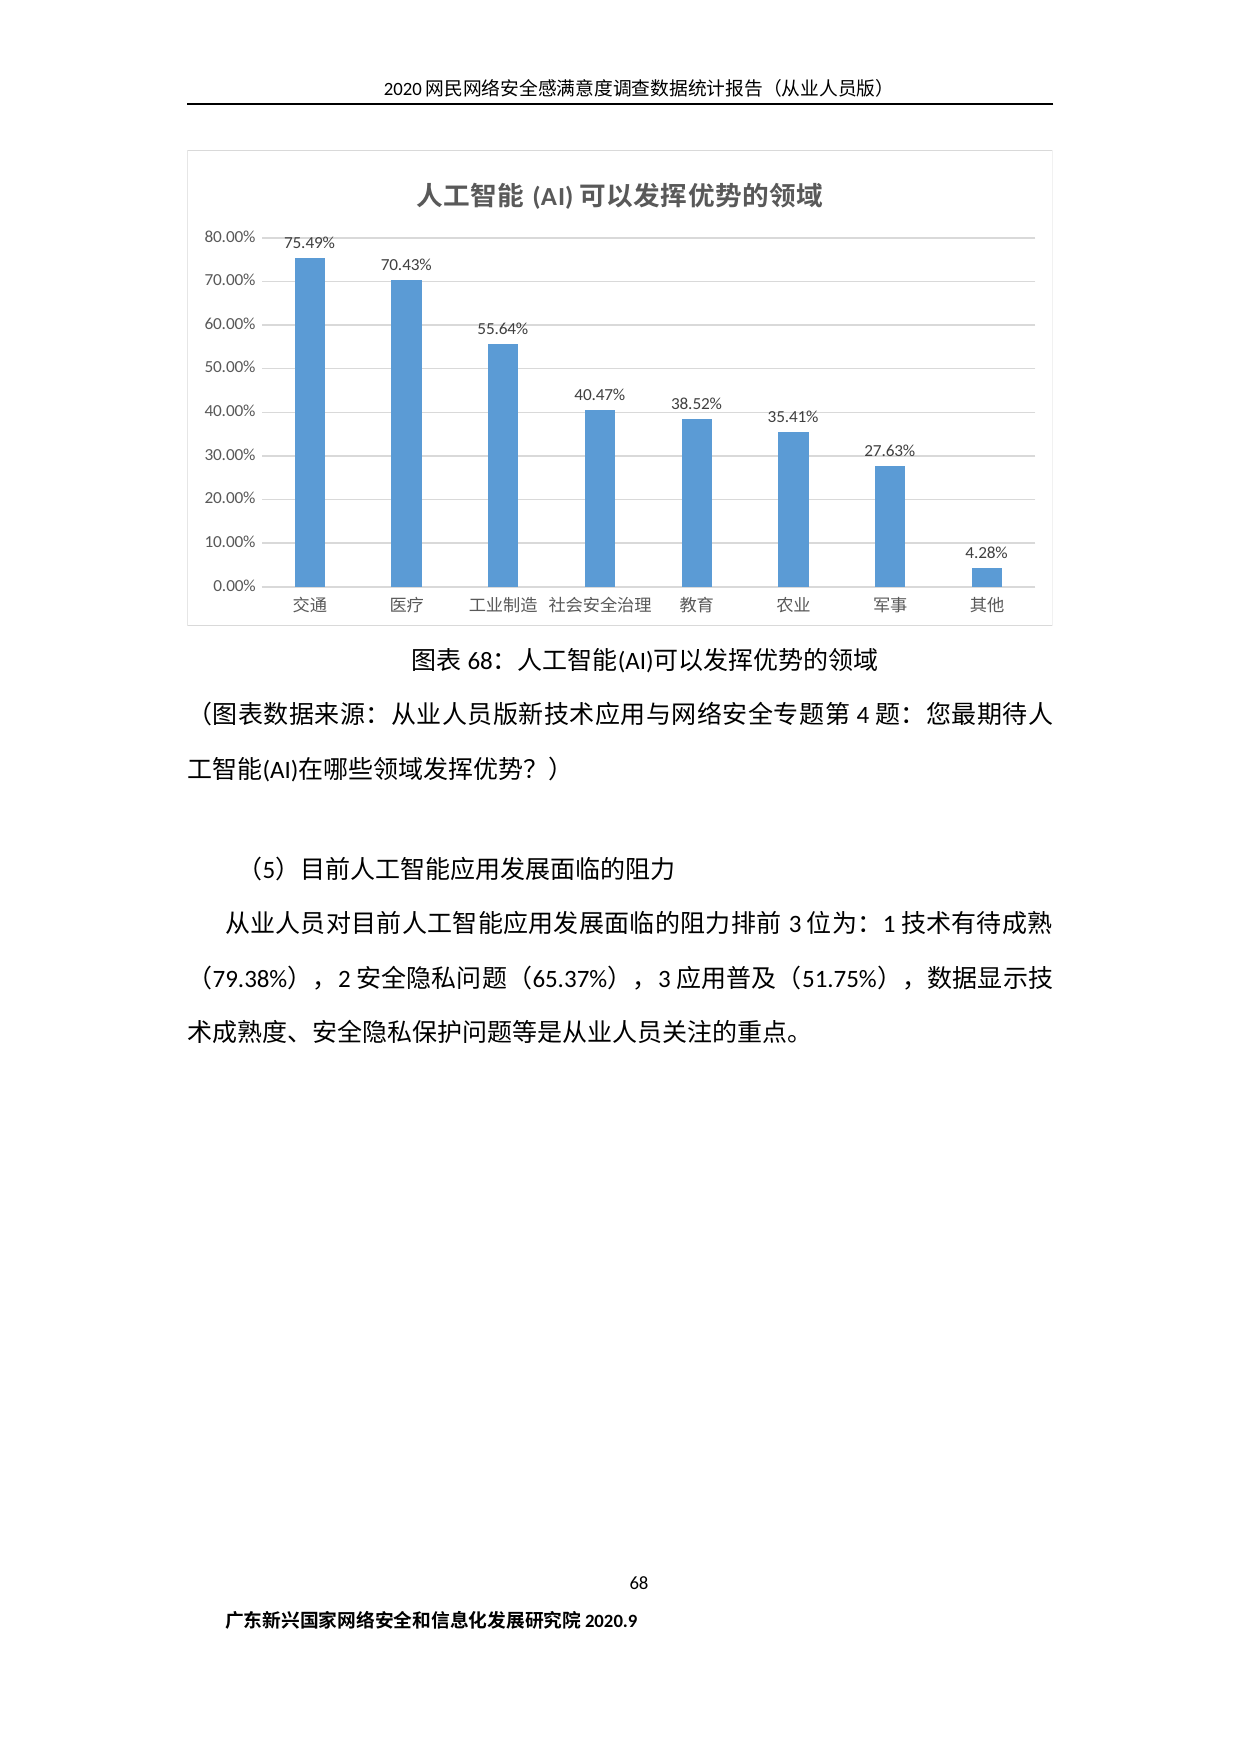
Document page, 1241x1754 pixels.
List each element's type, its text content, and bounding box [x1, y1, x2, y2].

text （5）目前人工智能应用发展面临的阻力 [187, 849, 1053, 886]
text 从业人员对目前人工智能应用发展面临的阻力排前3位为：1技术有待成熟（79.38%），2安全隐私问题（65.37%），3应用普及（51.75%），数据显示技术成熟度、安全隐私保护问题等是从业人员关注的重点。 [187, 904, 1053, 1049]
text 图表 68：人工智能(AI)可以发挥优势的领域 [187, 641, 1053, 677]
text （图表数据来源：从业人员版新技术应用与网络安全专题第4题：您最期待人工智能(AI)在哪些领域发挥优势？） [187, 695, 1053, 786]
